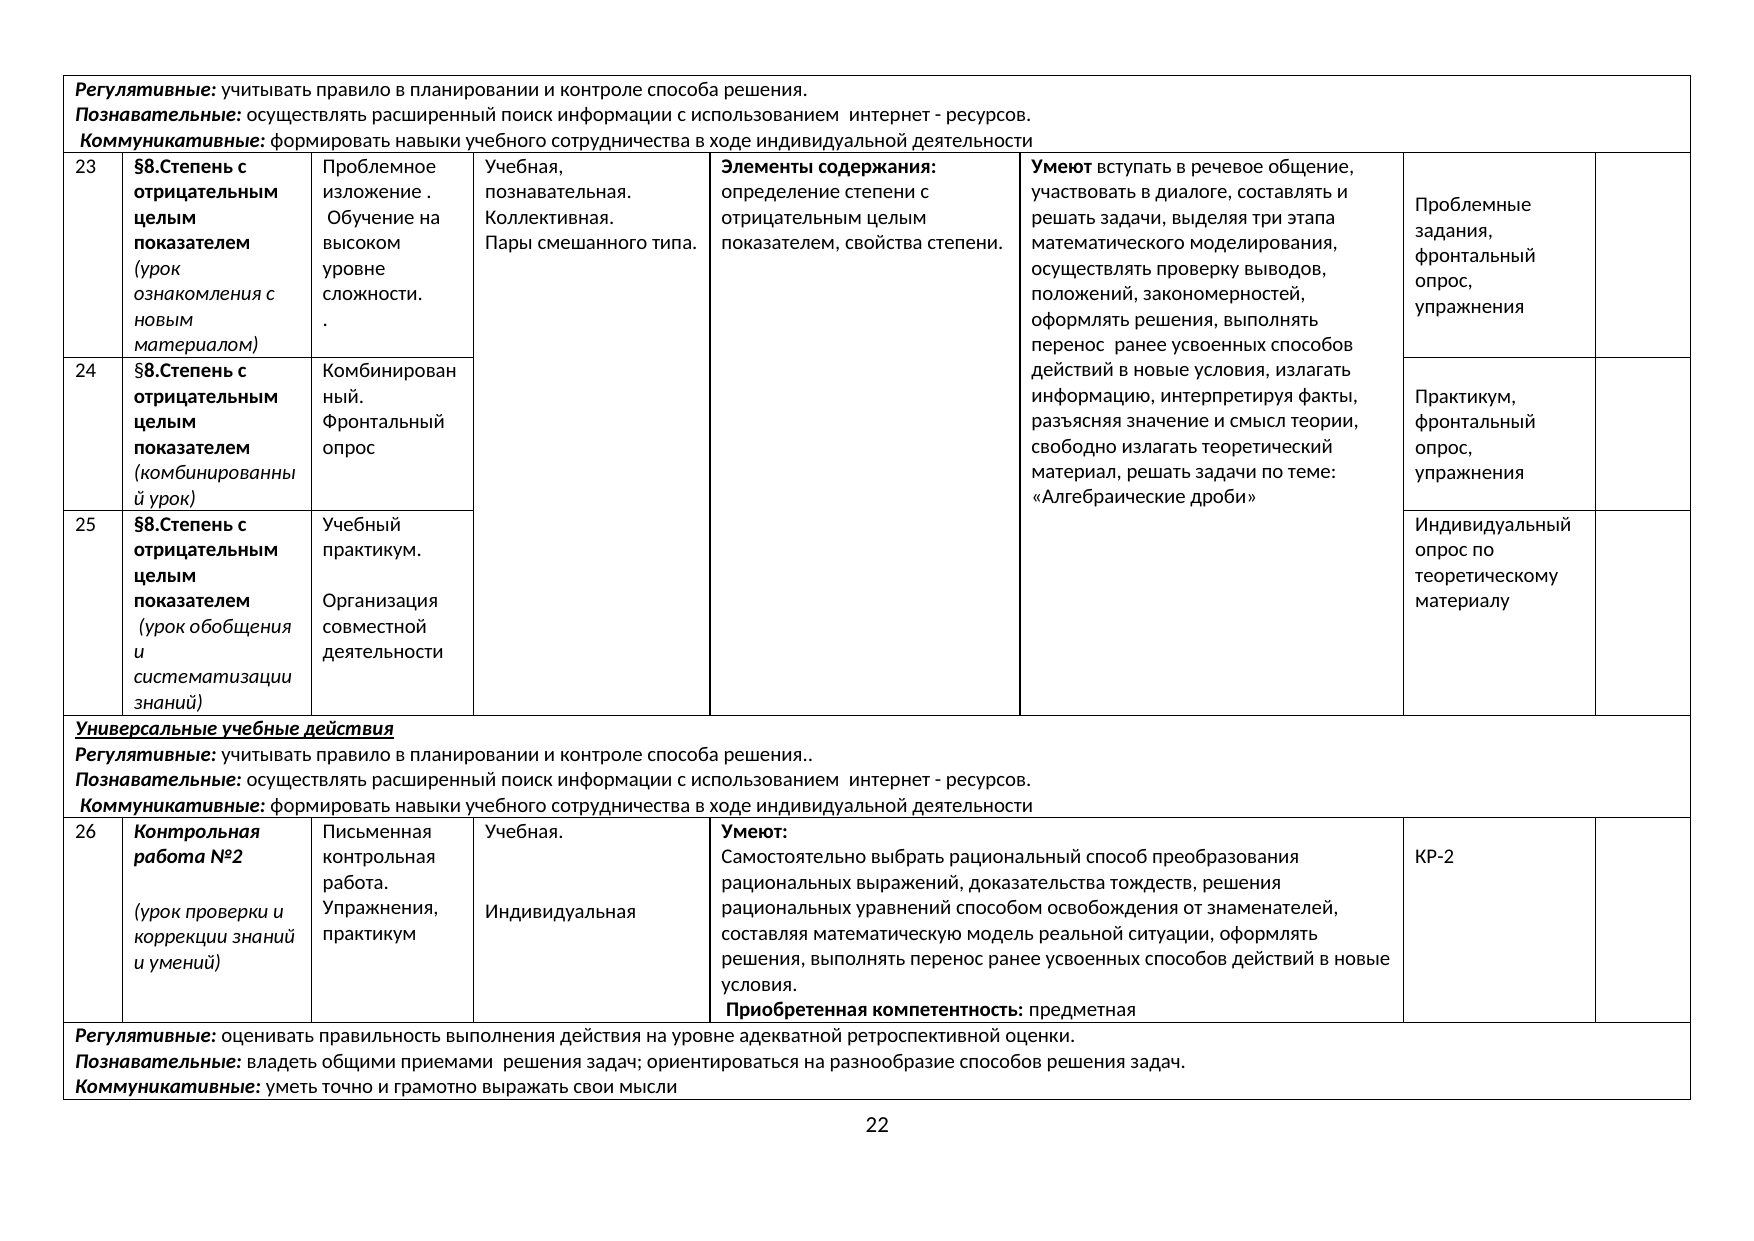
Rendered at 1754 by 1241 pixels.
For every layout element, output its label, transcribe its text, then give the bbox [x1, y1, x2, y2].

table_cell Индивидуальный опрос по теоретическому материалу [1404, 511, 1595, 714]
table_cell [1596, 511, 1690, 714]
table_cell [1596, 358, 1690, 510]
table_cell Регулятивные: оценивать правильность выполнения действия на уровне адекватной ретроспективной оценки. Познавательные: владеть общими приемами решения задач; ориентироваться на разнообразие способов решения задач. Коммуникативные: уметь точно и грамотно выражать свои мысли [64, 1023, 1690, 1099]
table_cell 25 [64, 511, 122, 714]
table_cell Практикум, фронтальный опрос, упражнения [1404, 358, 1595, 510]
table_cell [1596, 818, 1690, 1022]
table_cell §8.Степень с отрицательным целым показателем (урок обобщения и систематизации знаний) [123, 511, 311, 714]
table_cell Умеют: Самостоятельно выбрать рациональный способ преобразования рациональных выражений, доказательства тождеств, решения рациональных уравнений способом освобождения от знаменателей, составляя математическую модель реальной ситуации, оформлять решения, выполнять перенос ранее усвоенных способов действий в новые условия. Приобретенная компетентность: предметная [711, 818, 1403, 1022]
table_cell Учебная, познавательная. Коллективная. Пары смешанного типа. [474, 153, 709, 714]
table_cell Письменная контрольная работа. Упражнения, практикум [312, 818, 473, 1022]
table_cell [64, 76, 1690, 152]
table_cell Учебный практикум. Организация совместной деятельности [312, 511, 473, 714]
table_cell 23 [64, 153, 122, 357]
table_cell 24 [64, 358, 122, 510]
table_cell §8.Степень с отрицательным целым показателем (комбинированный урок) [123, 358, 311, 510]
table_cell КР-2 [1404, 818, 1595, 1022]
table_cell Учебная. Индивидуальная [474, 818, 709, 1022]
table_cell Элементы содержания: определение степени с отрицательным целым показателем, свойства степени. [711, 153, 1019, 714]
table_cell Умеют вступать в речевое общение, участвовать в диалоге, составлять и решать задачи, выделяя три этапа математического моделирования, осуществлять проверку выводов, положений, закономерностей, оформлять решения, выполнять перенос ранее усвоенных способов действий в новые условия, излагать информацию, интерпретируя факты, разъясняя значение и смысл теории, свободно излагать теоретический материал, решать задачи по теме: «Алгебраические дроби» [1021, 153, 1403, 714]
table_cell [1596, 153, 1690, 357]
table_cell Контрольная работа №2 (урок проверки и коррекции знаний и умений) [123, 818, 311, 1022]
table_cell Комбинированный. Фронтальный опрос [312, 358, 473, 510]
table_cell Проблемные задания, фронтальный опрос, упражнения [1404, 153, 1595, 357]
table_cell Проблемное изложение . Обучение на высоком уровне сложности. . [312, 153, 473, 357]
table_cell Универсальные учебные действия Регулятивные: учитывать правило в планировании и контроле способа решения.. Познавательные: осуществлять расширенный поиск информации с использованием интернет - ресурсов. Коммуникативные: формировать навыки учебного сотрудничества в ходе индивидуальной деятельности [64, 716, 1690, 817]
table_cell §8.Степень с отрицательным целым показателем (урок ознакомления с новым материалом) [123, 153, 311, 357]
table_cell 26 [64, 818, 122, 1022]
